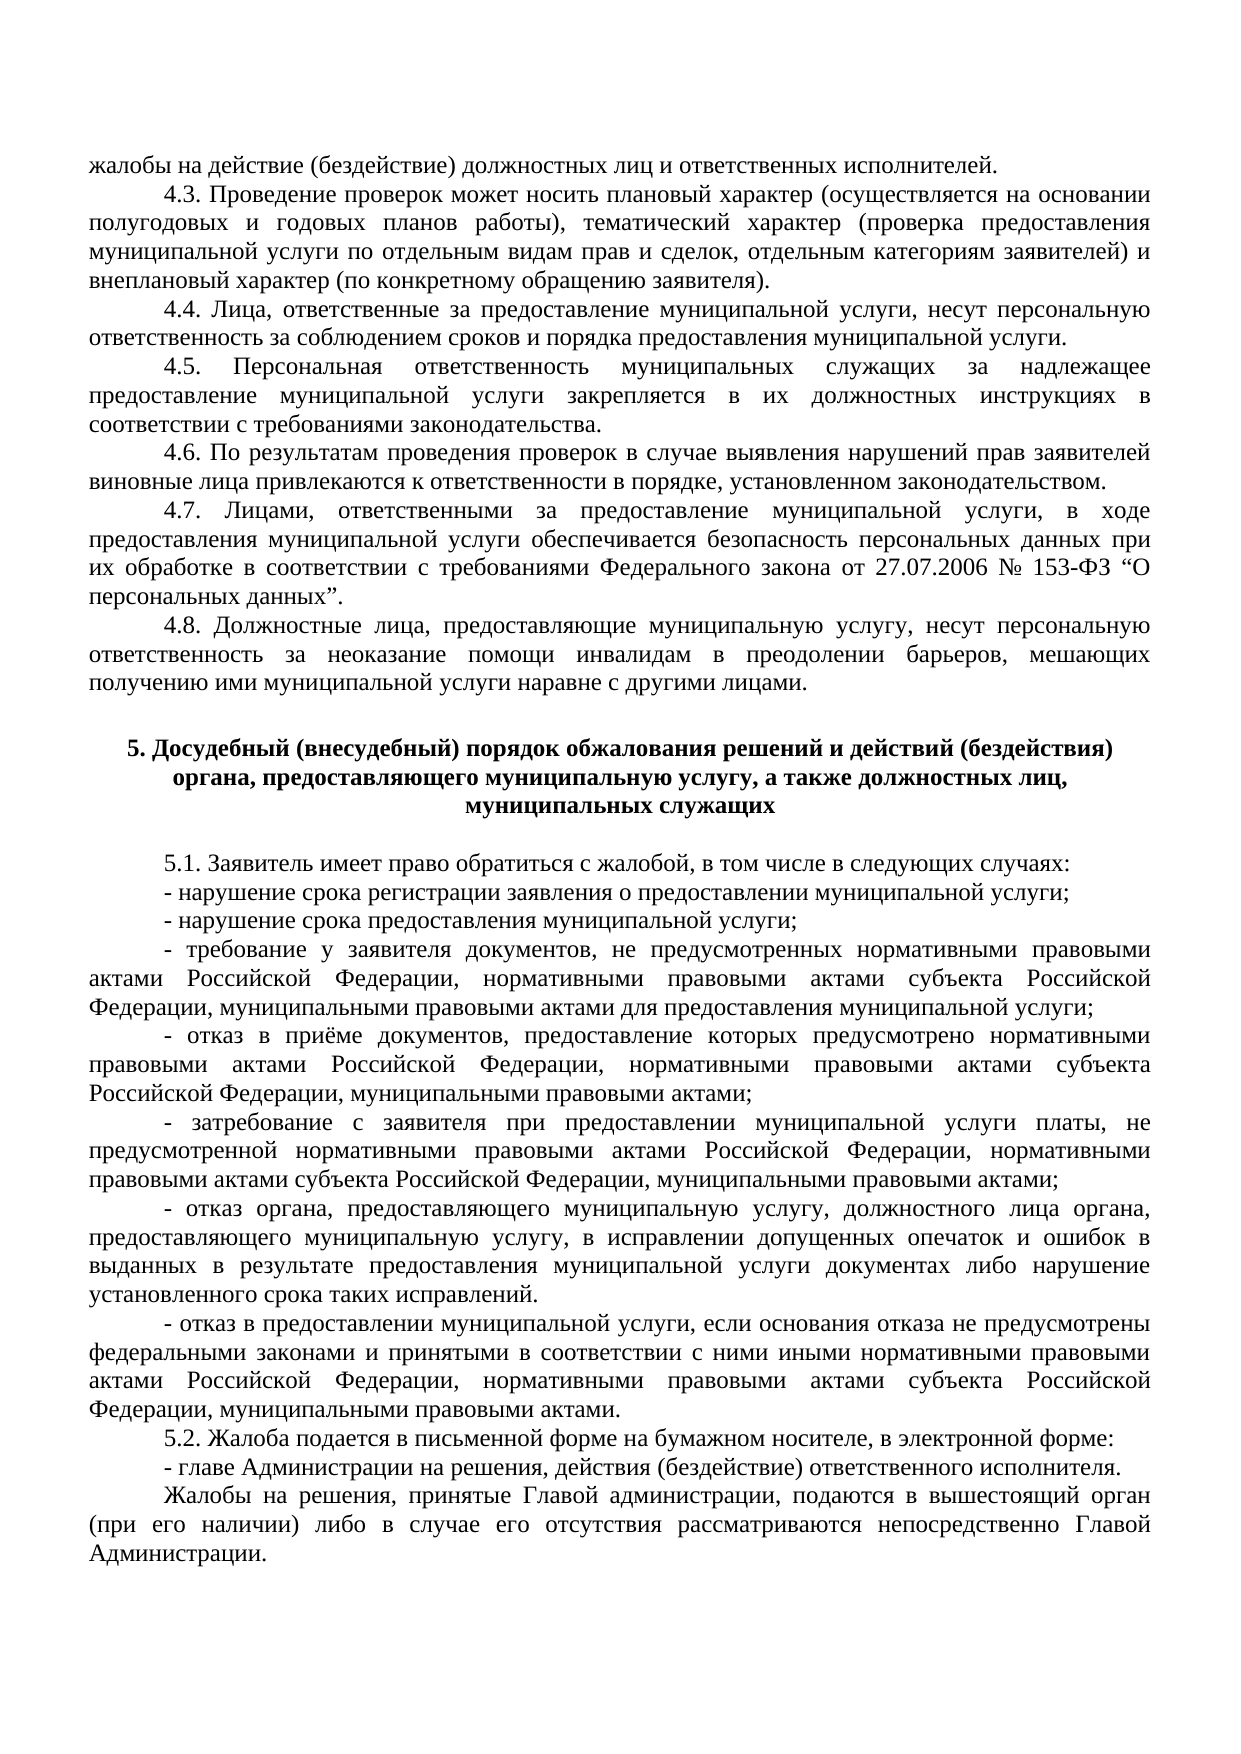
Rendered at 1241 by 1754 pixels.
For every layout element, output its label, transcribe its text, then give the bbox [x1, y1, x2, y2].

text - требование у заявителя документов, не предусмотренных нормативными правовыми актами Российской Федерации, нормативными правовыми актами субъекта Российской Федерации, муниципальными правовыми актами для предоставления муниципальной услуги; [88, 934, 1152, 1020]
text - отказ органа, предоставляющего муниципальную услугу, должностного лица органа, предоставляющего муниципальную услугу, в исправлении допущенных опечаток и ошибок в выданных в результате предоставления муниципальной услуги документах либо нарушение установленного срока таких исправлений. [88, 1193, 1152, 1308]
text 4.5. Персональная ответственность муниципальных служащих за надлежащее предоставление муниципальной услуги закрепляется в их должностных инструкциях в соответствии с требованиями законодательства. [88, 351, 1152, 437]
text 4.7. Лицами, ответственными за предоставление муниципальной услуги, в ходе предоставления муниципальной услуги обеспечивается безопасность персональных данных при их обработке в соответствии с требованиями Федерального закона от 27.07.2006 № 153-ФЗ “О персональных данных”. [88, 495, 1152, 610]
text 5.2. Жалоба подается в письменной форме на бумажном носителе, в электронной форме: [88, 1423, 1152, 1452]
text - отказ в приёме документов, предоставление которых предусмотрено нормативными правовыми актами Российской Федерации, нормативными правовыми актами субъекта Российской Федерации, муниципальными правовыми актами; [88, 1020, 1152, 1107]
text 4.4. Лица, ответственные за предоставление муниципальной услуги, несут персональную ответственность за соблюдением сроков и порядка предоставления муниципальной услуги. [88, 294, 1152, 351]
text 4.3. Проведение проверок может носить плановый характер (осуществляется на основании полугодовых и годовых планов работы), тематический характер (проверка предоставления муниципальной услуги по отдельным видам прав и сделок, отдельным категориям заявителей) и внеплановый характер (по конкретному обращению заявителя). [88, 179, 1152, 294]
text 5.1. Заявитель имеет право обратиться с жалобой, в том числе в следующих случаях: [88, 848, 1152, 877]
text - главе Администрации на решения, действия (бездействие) ответственного исполнителя. [88, 1452, 1152, 1480]
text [88, 150, 1152, 179]
text - затребование с заявителя при предоставлении муниципальной услуги платы, не предусмотренной нормативными правовыми актами Российской Федерации, нормативными правовыми актами субъекта Российской Федерации, муниципальными правовыми актами; [88, 1107, 1152, 1193]
text - нарушение срока регистрации заявления о предоставлении муниципальной услуги; [88, 877, 1152, 905]
text - отказ в предоставлении муниципальной услуги, если основания отказа не предусмотрены федеральными законами и принятыми в соответствии с ними иными нормативными правовыми актами Российской Федерации, нормативными правовыми актами субъекта Российской Федерации, муниципальными правовыми актами. [88, 1308, 1152, 1423]
text 4.8. Должностные лица, предоставляющие муниципальную услугу, несут персональную ответственность за неоказание помощи инвалидам в преодолении барьеров, мешающих получению ими муниципальной услуги наравне с другими лицами. [88, 610, 1152, 696]
text - нарушение срока предоставления муниципальной услуги; [88, 905, 1152, 934]
subtitle 5. Досудебный (внесудебный) порядок обжалования решений и действий (бездействия) органа, предоставляющего муниципальную услугу, а также должностных лиц, муниципальных служащих [88, 733, 1152, 819]
text Жалобы на решения, принятые Главой администрации, подаются в вышестоящий орган (при его наличии) либо в случае его отсутствия рассматриваются непосредственно Главой Администрации. [88, 1480, 1152, 1567]
text 4.6. По результатам проведения проверок в случае выявления нарушений прав заявителей виновные лица привлекаются к ответственности в порядке, установленном законодательством. [88, 437, 1152, 495]
